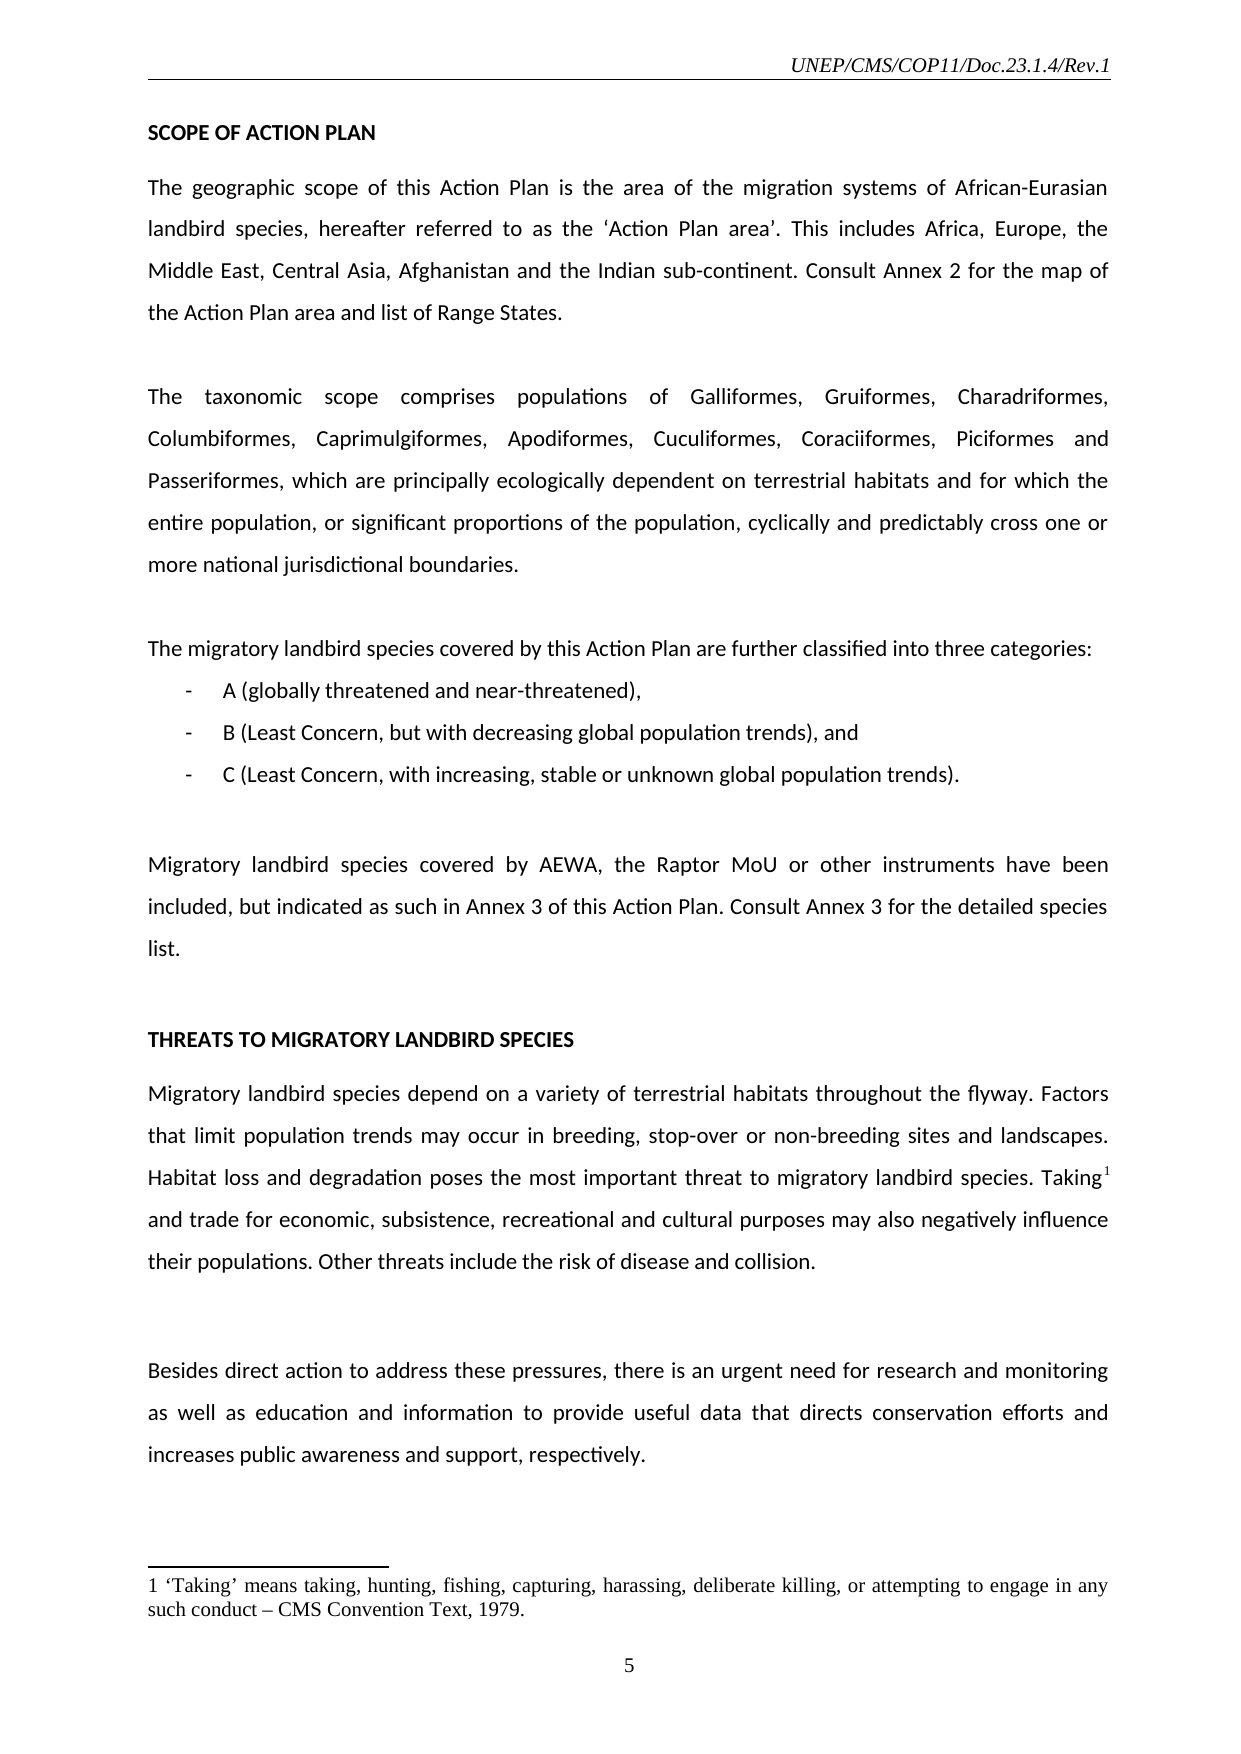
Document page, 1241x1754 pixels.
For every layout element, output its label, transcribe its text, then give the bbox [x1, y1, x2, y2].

list C (Least Concern, with increasing, stable or unknown global population trends). [185, 760, 1110, 788]
text The migratory landbird species covered by this Action Plan are further classified into three categories: [148, 634, 1110, 662]
text The taxonomic scope comprises populations of Galliformes, Gruiformes, Charadriformes, Columbiformes, Caprimulgiformes, Apodiformes, Cuculiformes, Coraciiformes, Piciformes and Passeriformes, which are principally ecologically dependent on terrestrial habitats and for which the entire population, or significant proportions of the population, cyclically and predictably cross one or more national jurisdictional boundaries. [148, 382, 1110, 578]
list A (globally threatened and near-threatened), [185, 676, 1110, 704]
text Migratory landbird species covered by AEWA, the Raptor MoU or other instruments have been included, but indicated as such in Annex 3 of this Action Plan. Consult Annex 3 for the detailed species list. [148, 851, 1110, 962]
text SCOPE OF ACTION PLAN [148, 118, 1110, 146]
text Migratory landbird species depend on a variety of terrestrial habitats throughout the flyway. Factors that limit population trends may occur in breeding, stop-over or non-breeding sites and landscapes. Habitat loss and degradation poses the most important threat to migratory landbird species. Taking and trade for economic, subsistence, recreational and cultural purposes may also negatively influence their populations. Other threats include the risk of disease and collision. [148, 1079, 1110, 1275]
text THREATS TO MIGRATORY LANDBIRD SPECIES [148, 1025, 1110, 1053]
text Besides direct action to address these pressures, there is an urgent need for research and monitoring as well as education and information to provide useful data that directs conservation efforts and increases public awareness and support, respectively. [148, 1356, 1110, 1468]
list B (Least Concern, but with decreasing global population trends), and [185, 718, 1110, 746]
text The geographic scope of this Action Plan is the area of the migration systems of African-Eurasian landbird species, hereafter referred to as the ‘Action Plan area’. This includes Africa, Europe, the Middle East, Central Asia, Afghanistan and the Indian sub-continent. Consult Annex 2 for the map of the Action Plan area and list of Range States. [148, 173, 1110, 327]
